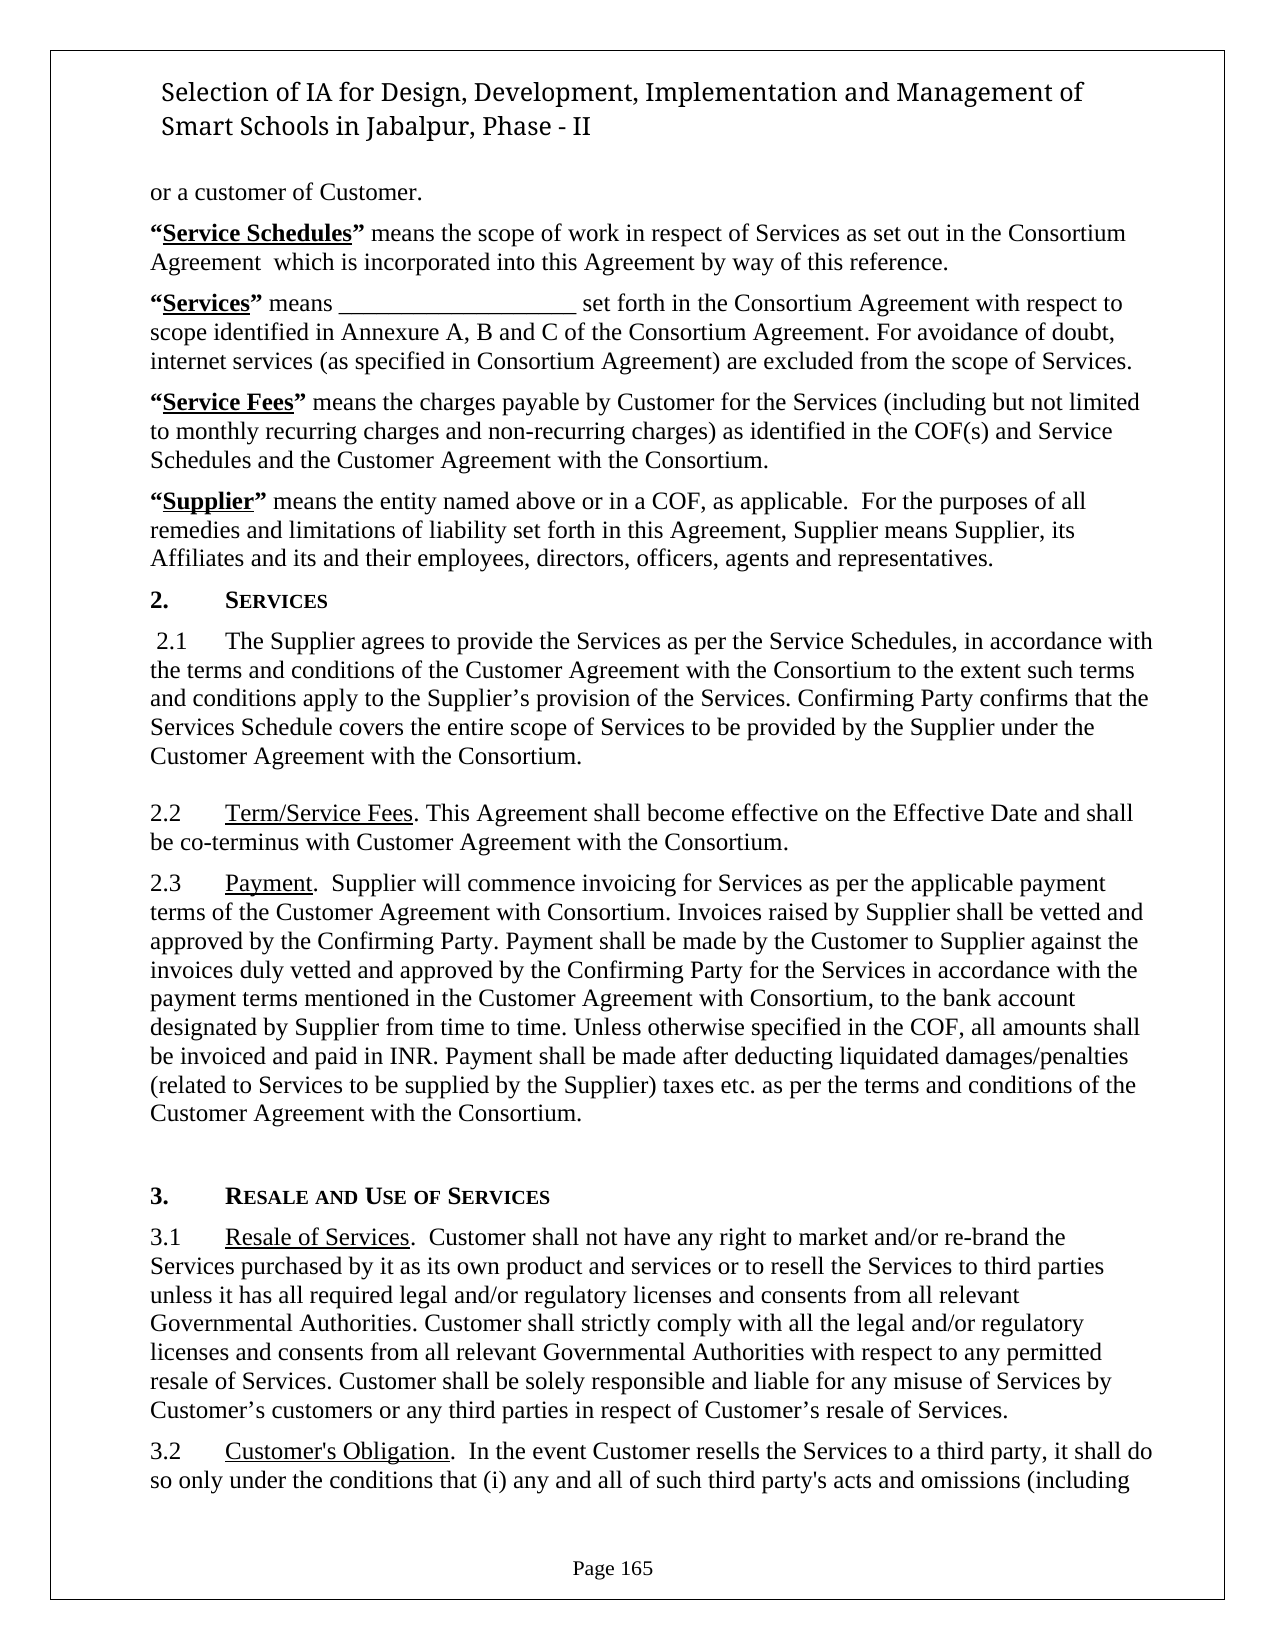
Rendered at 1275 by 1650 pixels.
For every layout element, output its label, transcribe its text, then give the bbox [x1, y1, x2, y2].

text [150, 1436, 1153, 1493]
text 3.1 Resale of Services. Customer shall not have any right to market and/or re-brand the Services purchased by it as its own product and services or to resell the Services to third parties unless it has all required legal and/or regulatory licenses and consents from all relevant Governmental Authorities. Customer shall strictly comply with all the legal and/or regulatory licenses and consents from all relevant Governmental Authorities with respect to any permitted resale of Services. Customer shall be solely responsible and liable for any misuse of Services by Customer’s customers or any third parties in respect of Customer’s resale of Services. [150, 1222, 1153, 1423]
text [150, 177, 1153, 206]
text “Supplier” means the entity named above or in a COF, as applicable. For the purposes of all remedies and limitations of liability set forth in this Agreement, Supplier means Supplier, its Affiliates and its and their employees, directors, officers, agents and representatives. [150, 486, 1153, 572]
text 2.1 The Supplier agrees to provide the Services as per the Service Schedules, in accordance with the terms and conditions of the Customer Agreement with the Consortium to the extent such terms and conditions apply to the Supplier’s provision of the Services. Confirming Party confirms that the Services Schedule covers the entire scope of Services to be provided by the Supplier under the Customer Agreement with the Consortium. [150, 626, 1153, 770]
text 2.3 Payment. Supplier will commence invoicing for Services as per the applicable payment terms of the Customer Agreement with Consortium. Invoices raised by Supplier shall be vetted and approved by the Confirming Party. Payment shall be made by the Customer to Supplier against the invoices duly vetted and approved by the Confirming Party for the Services in accordance with the payment terms mentioned in the Customer Agreement with Consortium, to the bank account designated by Supplier from time to time. Unless otherwise specified in the COF, all amounts shall be invoiced and paid in INR. Payment shall be made after deducting liquidated damages/penalties (related to Services to be supplied by the Supplier) taxes etc. as per the terms and conditions of the Customer Agreement with the Consortium. [150, 868, 1153, 1127]
text “Services” means ___________________ set forth in the Consortium Agreement with respect to scope identified in Annexure A, B and C of the Consortium Agreement. For avoidance of doubt, internet services (as specified in Consortium Agreement) are excluded from the scope of Services. [150, 288, 1153, 375]
text 2.2 Term/Service Fees. This Agreement shall become effective on the Effective Date and shall be co-terminus with Customer Agreement with the Consortium. [150, 798, 1153, 856]
list Resale and Use of Services [150, 1181, 1153, 1210]
list Services [150, 585, 1153, 613]
text “Service Fees” means the charges payable by Customer for the Services (including but not limited to monthly recurring charges and non-recurring charges) as identified in the COF(s) and Service Schedules and the Customer Agreement with the Consortium. [150, 387, 1153, 473]
text “Service Schedules” means the scope of work in respect of Services as set out in the Consortium Agreement which is incorporated into this Agreement by way of this reference. [150, 218, 1153, 276]
